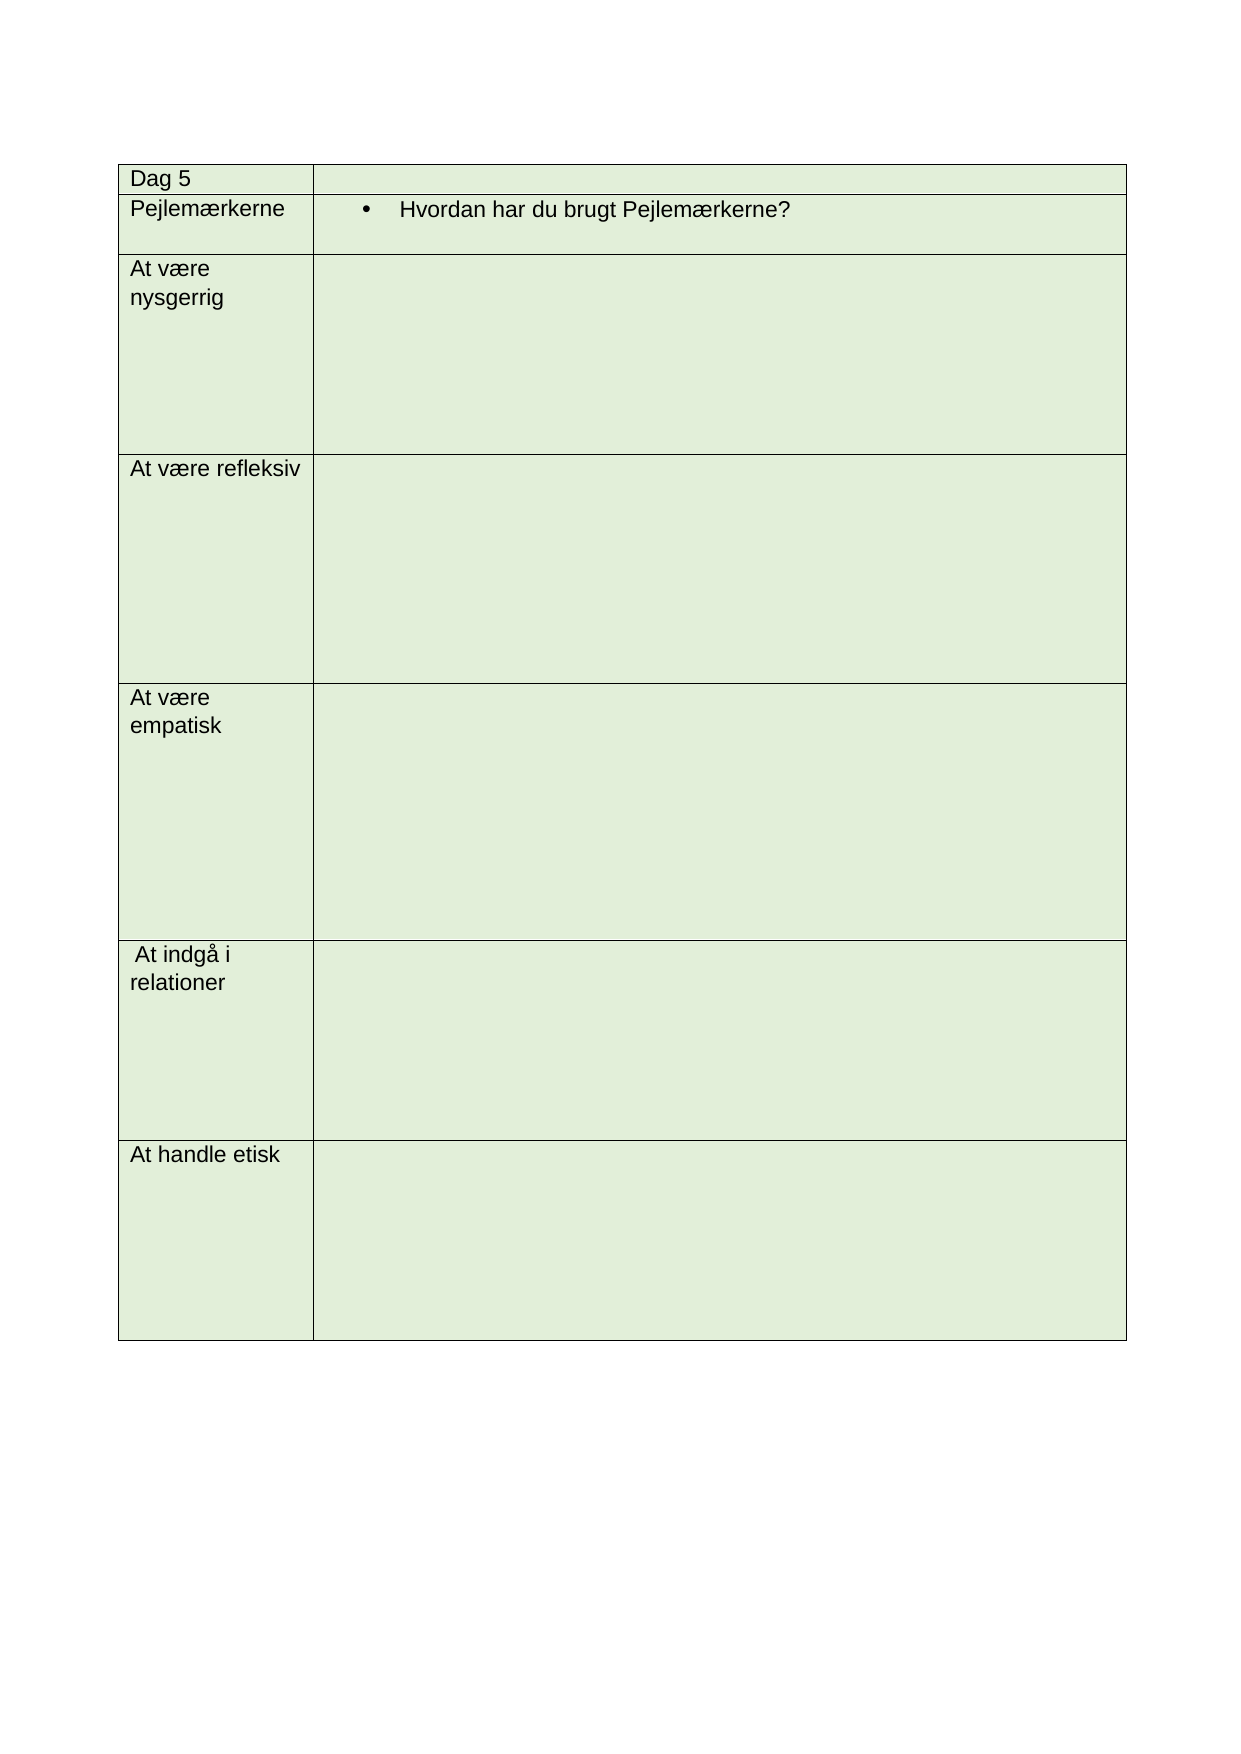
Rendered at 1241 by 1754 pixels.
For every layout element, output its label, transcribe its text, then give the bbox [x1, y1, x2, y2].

table_cell At være nysgerrig [119, 255, 313, 454]
table_cell At være refleksiv [119, 455, 313, 683]
table_cell [314, 255, 1126, 454]
table_cell [314, 684, 1126, 939]
table_cell At handle etisk [119, 1141, 313, 1340]
table_cell Pejlemærkerne [119, 195, 313, 254]
table_cell At være empatisk [119, 684, 313, 939]
table_cell Hvordan har du brugt Pejlemærkerne? [314, 195, 1126, 254]
table_cell At indgå i relationer [119, 941, 313, 1140]
table_header Dag 5 [119, 165, 313, 193]
table_cell [314, 1141, 1126, 1340]
table_cell [314, 455, 1126, 683]
table_cell [314, 941, 1126, 1140]
table_header [314, 165, 1126, 193]
